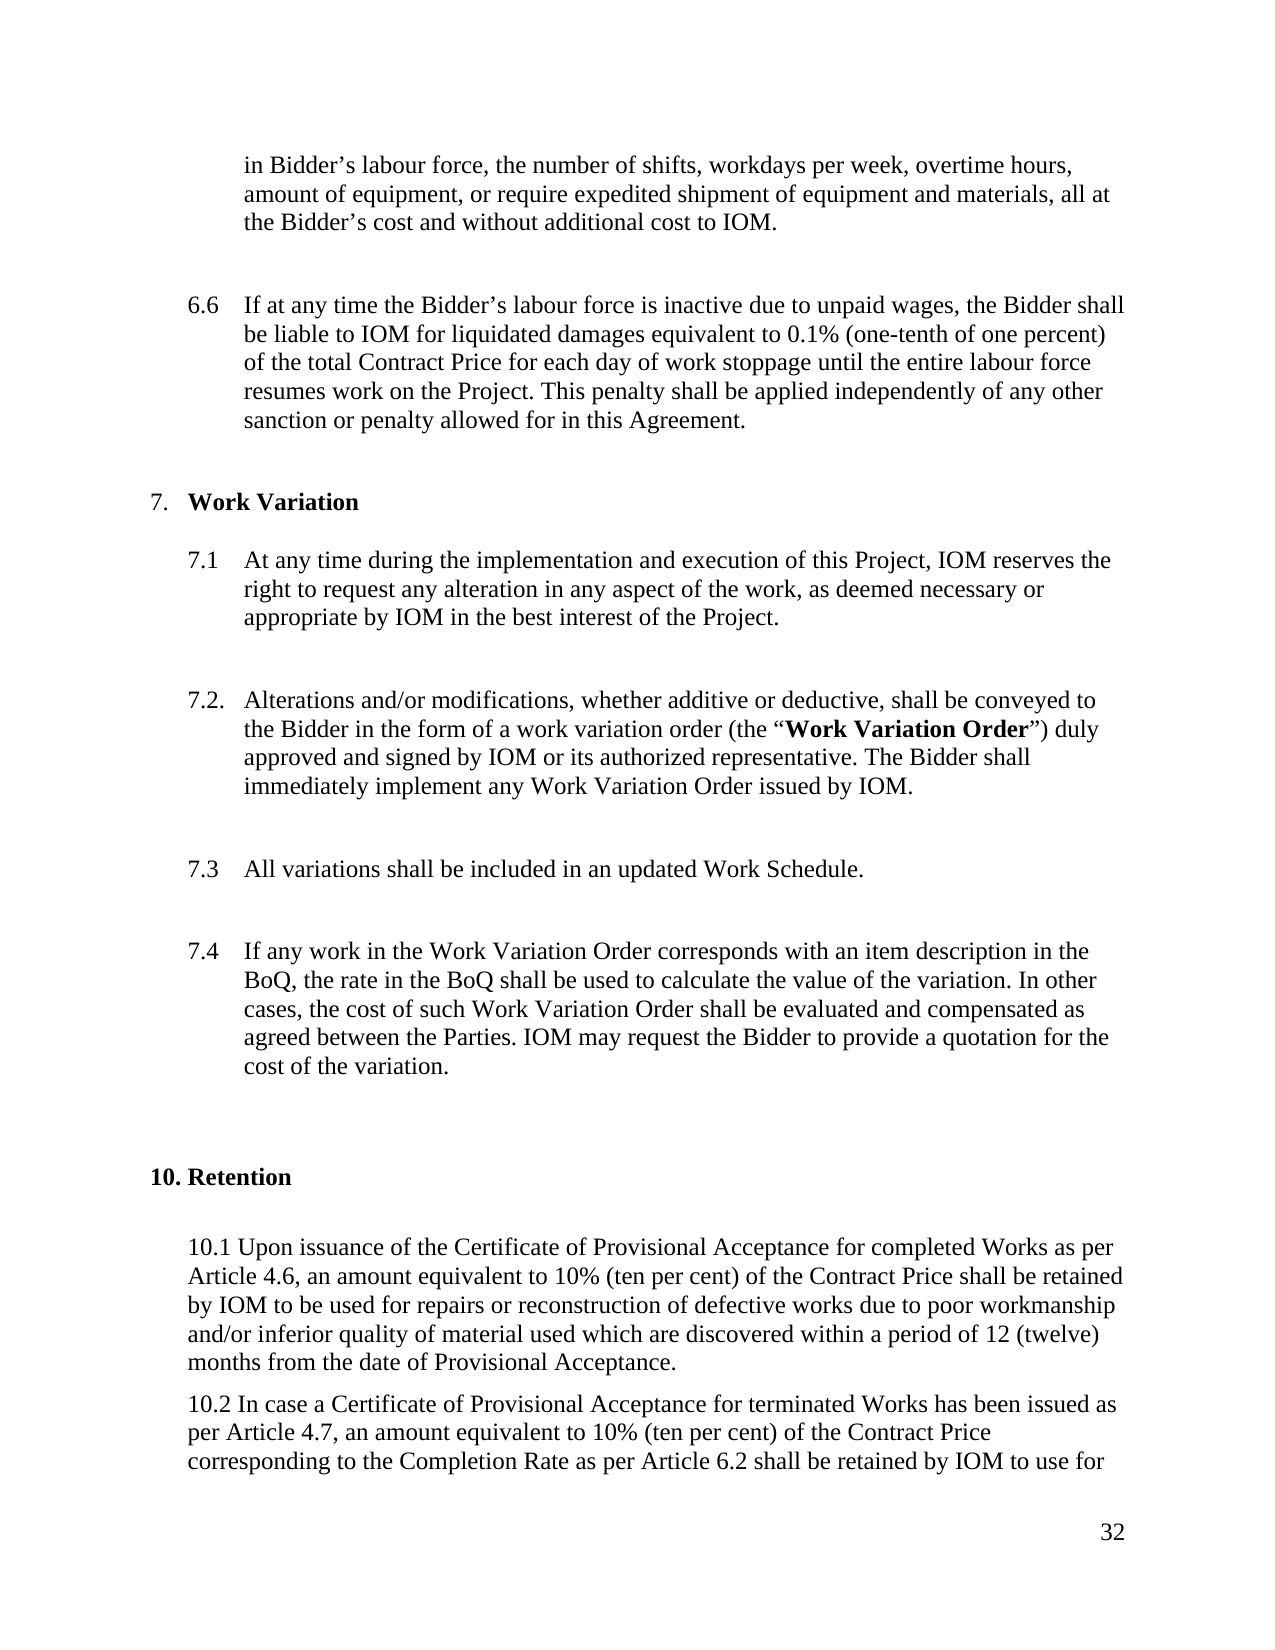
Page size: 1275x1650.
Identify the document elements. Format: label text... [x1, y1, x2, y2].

text 6.6 If at any time the Bidder’s labour force is inactive due to unpaid wages, the Bidder shall be liable to IOM for liquidated damages equivalent to 0.1% (one-tenth of one percent) of the total Contract Price for each day of work stoppage until the entire labour force resumes work on the Project. This penalty shall be applied independently of any other sanction or penalty allowed for in this Agreement. [187, 290, 1125, 434]
text 7.4 If any work in the Work Variation Order corresponds with an item description in the BoQ, the rate in the BoQ shall be used to calculate the value of the variation. In other cases, the cost of such Work Variation Order shall be evaluated and compensated as agreed between the Parties. IOM may request the Bidder to provide a quotation for the cost of the variation. [187, 936, 1125, 1080]
text 7.3 All variations shall be included in an updated Work Schedule. [187, 854, 1125, 882]
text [187, 150, 1125, 236]
text 10. Retention [150, 1162, 1125, 1191]
text 10.1 Upon issuance of the Certificate of Provisional Acceptance for completed Works as per Article 4.6, an amount equivalent to 10% (ten per cent) of the Contract Price shall be retained by IOM to be used for repairs or reconstruction of defective works due to poor workmanship and/or inferior quality of material used which are discovered within a period of 12 (twelve) months from the date of Provisional Acceptance. [187, 1232, 1125, 1376]
text 7.2. Alterations and/or modifications, whether additive or deductive, shall be conveyed to the Bidder in the form of a work variation order (the “Work Variation Order”) duly approved and signed by IOM or its authorized representative. The Bidder shall immediately implement any Work Variation Order issued by IOM. [187, 685, 1125, 800]
text 7. Work Variation [150, 487, 1125, 516]
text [187, 1389, 1125, 1475]
text 7.1 At any time during the implementation and execution of this Project, IOM reserves the right to request any alteration in any aspect of the work, as deemed necessary or appropriate by IOM in the best interest of the Project. [187, 545, 1125, 631]
